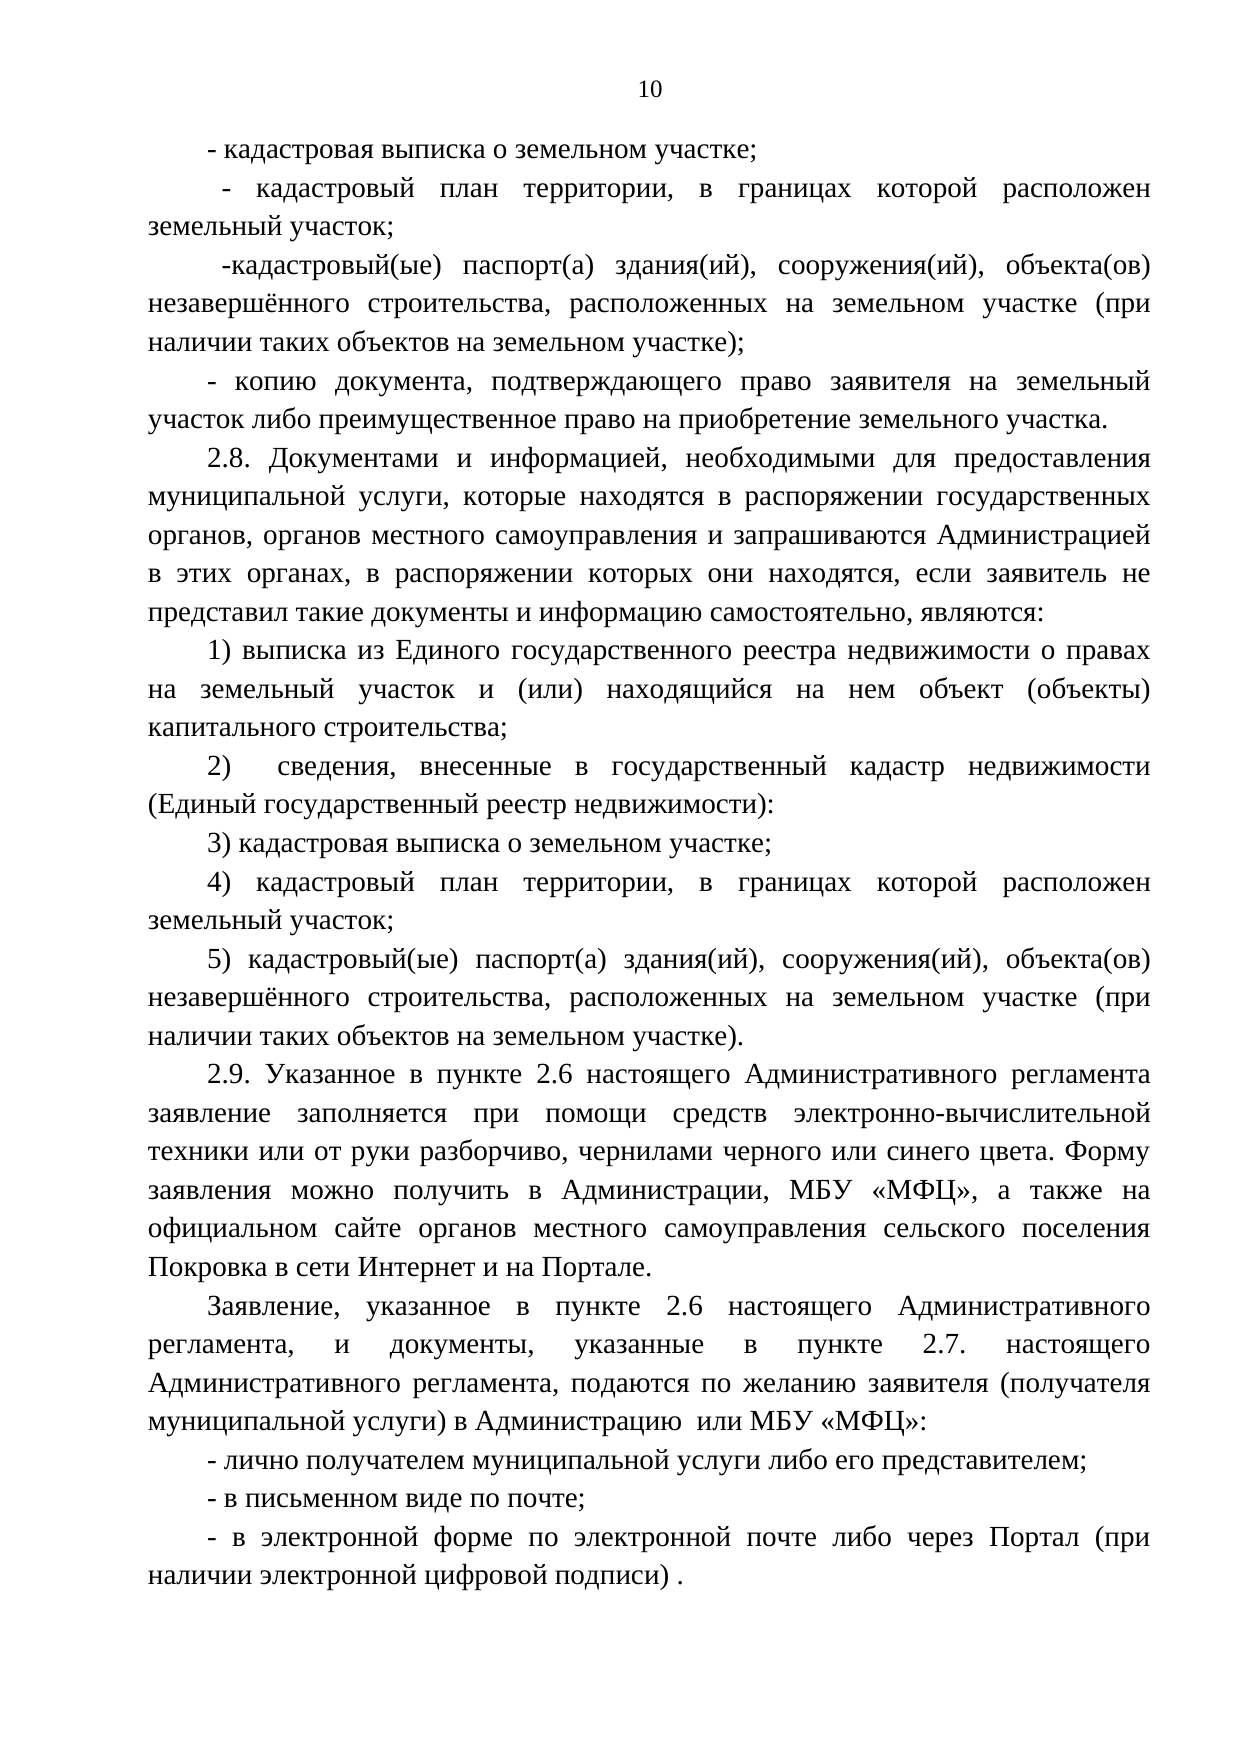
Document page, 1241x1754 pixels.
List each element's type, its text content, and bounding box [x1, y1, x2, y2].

text 2.8. Документами и информацией, необходимыми для предоставления муниципальной услуги, которые находятся в распоряжении государственных органов, органов местного самоуправления и запрашиваются Администрацией в этих органах, в распоряжении которых они находятся, если заявитель не представил такие документы и информацию самостоятельно, являются: [148, 440, 1152, 627]
text - в письменном виде по почте; [148, 1480, 1152, 1514]
text - в электронной форме по электронной почте либо через Портал (при наличии электронной цифровой подписи) . [148, 1519, 1152, 1591]
text - кадастровый план территории, в границах которой расположен земельный участок; [148, 170, 1152, 242]
text - копию документа, подтверждающего право заявителя на земельный участок либо преимущественное право на приобретение земельного участка. [148, 363, 1152, 435]
text 1) выписка из Единого государственного реестра недвижимости о правах на земельный участок и (или) находящийся на нем объект (объекты) капитального строительства; [148, 632, 1152, 743]
text 2.9. Указанное в пункте 2.6 настоящего Административного регламента заявление заполняется при помощи средств электронно-вычислительной техники или от руки разборчиво, чернилами черного или синего цвета. Форму заявления можно получить в Администрации, МБУ «МФЦ», а также на официальном сайте органов местного самоуправления сельского поселения Покровка в сети Интернет и на Портале. [148, 1056, 1152, 1283]
text 5) кадастровый(ые) паспорт(а) здания(ий), сооружения(ий), объекта(ов) незавершённого строительства, расположенных на земельном участке (при наличии таких объектов на земельном участке). [148, 941, 1152, 1051]
text 3) кадастровая выписка о земельном участке; [148, 825, 1152, 859]
text Заявление, указанное в пункте 2.6 настоящего Административного регламента, и документы, указанные в пункте 2.7. настоящего Административного регламента, подаются по желанию заявителя (получателя муниципальной услуги) в Администрацию или МБУ «МФЦ»: [148, 1288, 1152, 1437]
text 4) кадастровый план территории, в границах которой расположен земельный участок; [148, 864, 1152, 936]
text -кадастровый(ые) паспорт(а) здания(ий), сооружения(ий), объекта(ов) незавершённого строительства, расположенных на земельном участке (при наличии таких объектов на земельном участке); [148, 247, 1152, 358]
text - лично получателем муниципальной услуги либо его представителем; [148, 1442, 1152, 1475]
text 2) сведения, внесенные в государственный кадастр недвижимости (Единый государственный реестр недвижимости): [148, 748, 1152, 820]
text - кадастровая выписка о земельном участке; [148, 131, 1152, 165]
